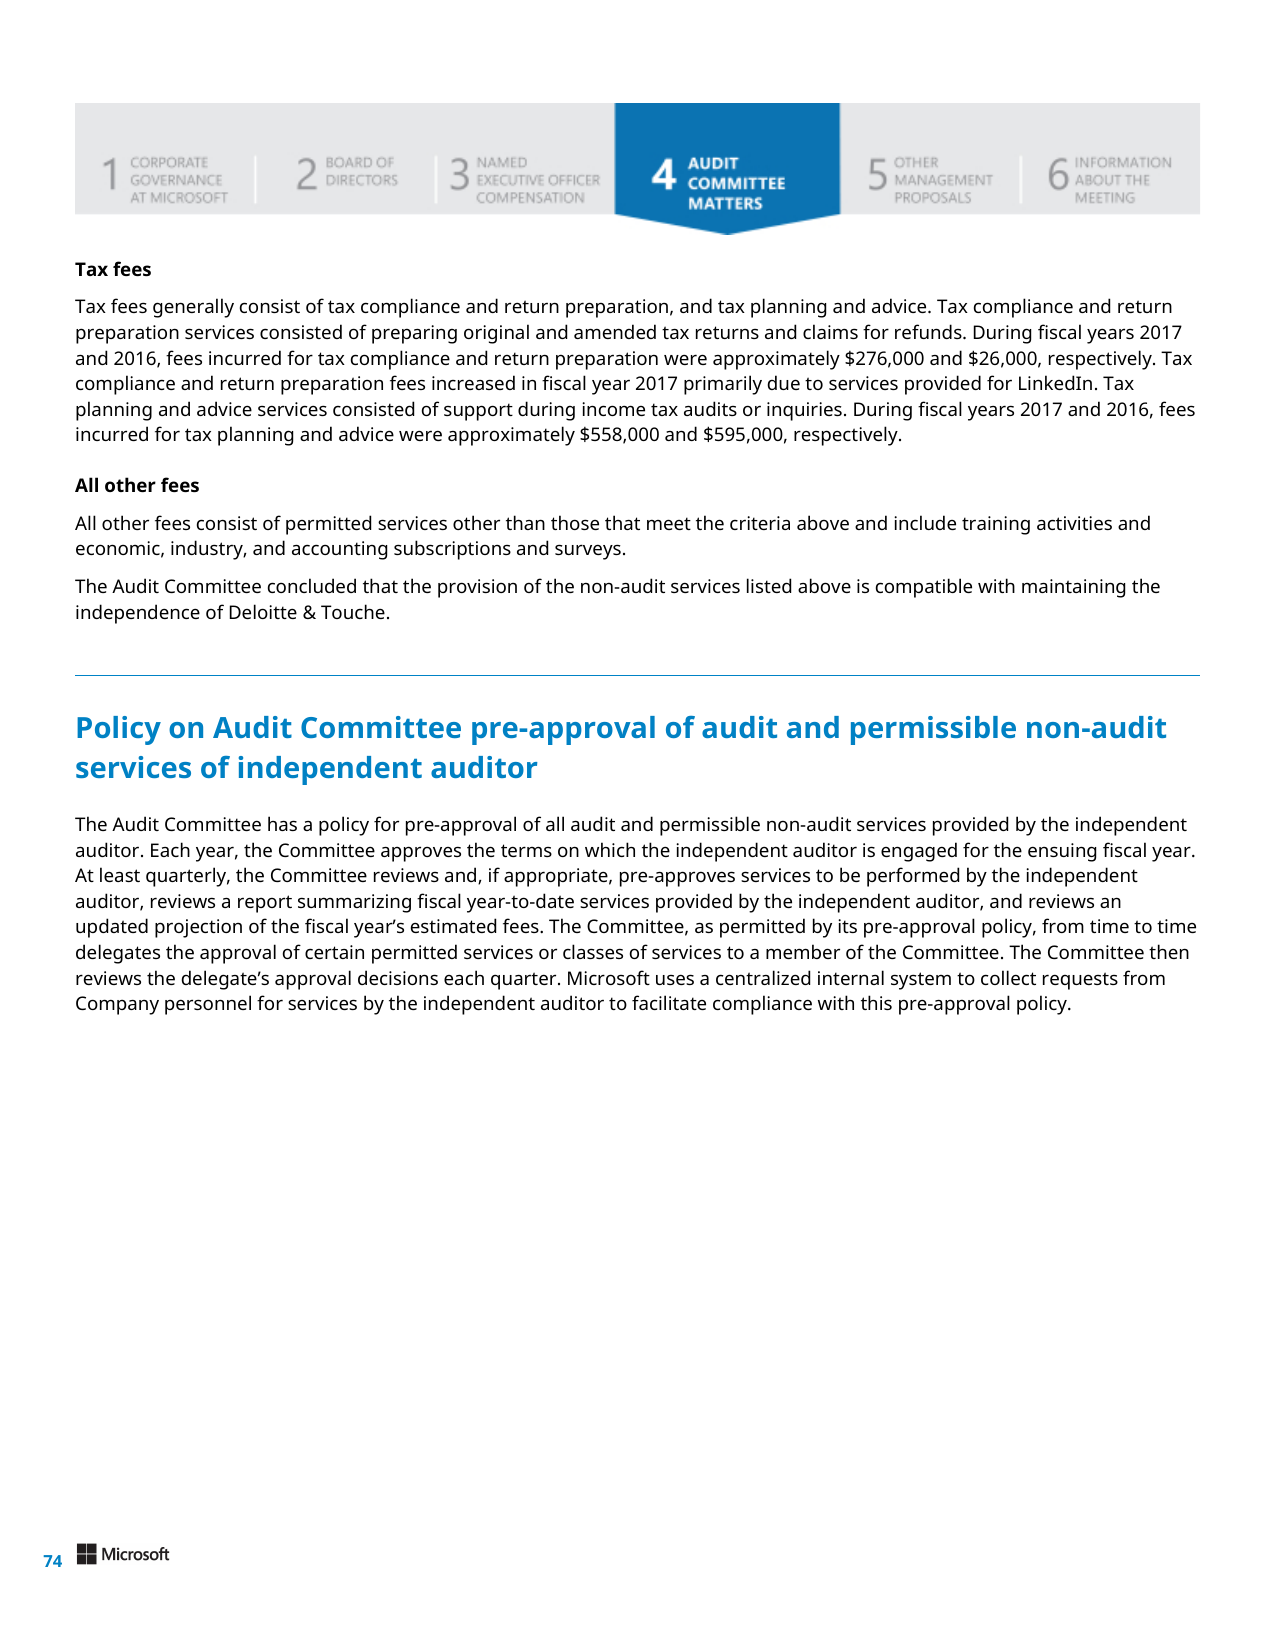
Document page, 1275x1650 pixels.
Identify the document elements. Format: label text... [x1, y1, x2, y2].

picture [75, 103, 1200, 235]
text All other fees consist of permitted services other than those that meet the criteria above and include training activities and economic, industry, and accounting subscriptions and surveys. [75, 510, 1200, 561]
text The Audit Committee concluded that the provision of the non-audit services listed above is compatible with maintaining the independence of Deloitte & Touche. [75, 573, 1200, 624]
text Tax fees generally consist of tax compliance and return preparation, and tax planning and advice. Tax compliance and return preparation services consisted of preparing original and amended tax returns and claims for refunds. During fiscal years 2017 and 2016, fees incurred for tax compliance and return preparation were approximately $276,000 and $26,000, respectively. Tax compliance and return preparation fees increased in fiscal year 2017 primarily due to services provided for LinkedIn. Tax planning and advice services consisted of support during income tax audits or inquiries. During fiscal years 2017 and 2016, fees incurred for tax planning and advice were approximately $558,000 and $595,000, respectively. [75, 294, 1200, 447]
text Policy on Audit Committee pre-approval of audit and permissible non-audit services of independent auditor [75, 707, 1200, 787]
picture [76, 1543, 171, 1565]
text Tax fees [75, 256, 1200, 281]
text The Audit Committee has a policy for pre-approval of all audit and permissible non-audit services provided by the independent auditor. Each year, the Committee approves the terms on which the independent auditor is engaged for the ensuing fiscal year. At least quarterly, the Committee reviews and, if appropriate, pre-approves services to be performed by the independent auditor, reviews a report summarizing fiscal year-to-date services provided by the independent auditor, and reviews an updated projection of the fiscal year’s estimated fees. The Committee, as permitted by its pre-approval policy, from time to time delegates the approval of certain permitted services or classes of services to a member of the Committee. The Committee then reviews the delegate’s approval decisions each quarter. Microsoft uses a centralized internal system to collect requests from Company personnel for services by the independent auditor to facilitate compliance with this pre-approval policy. [75, 812, 1200, 1016]
text All other fees [75, 472, 1200, 497]
